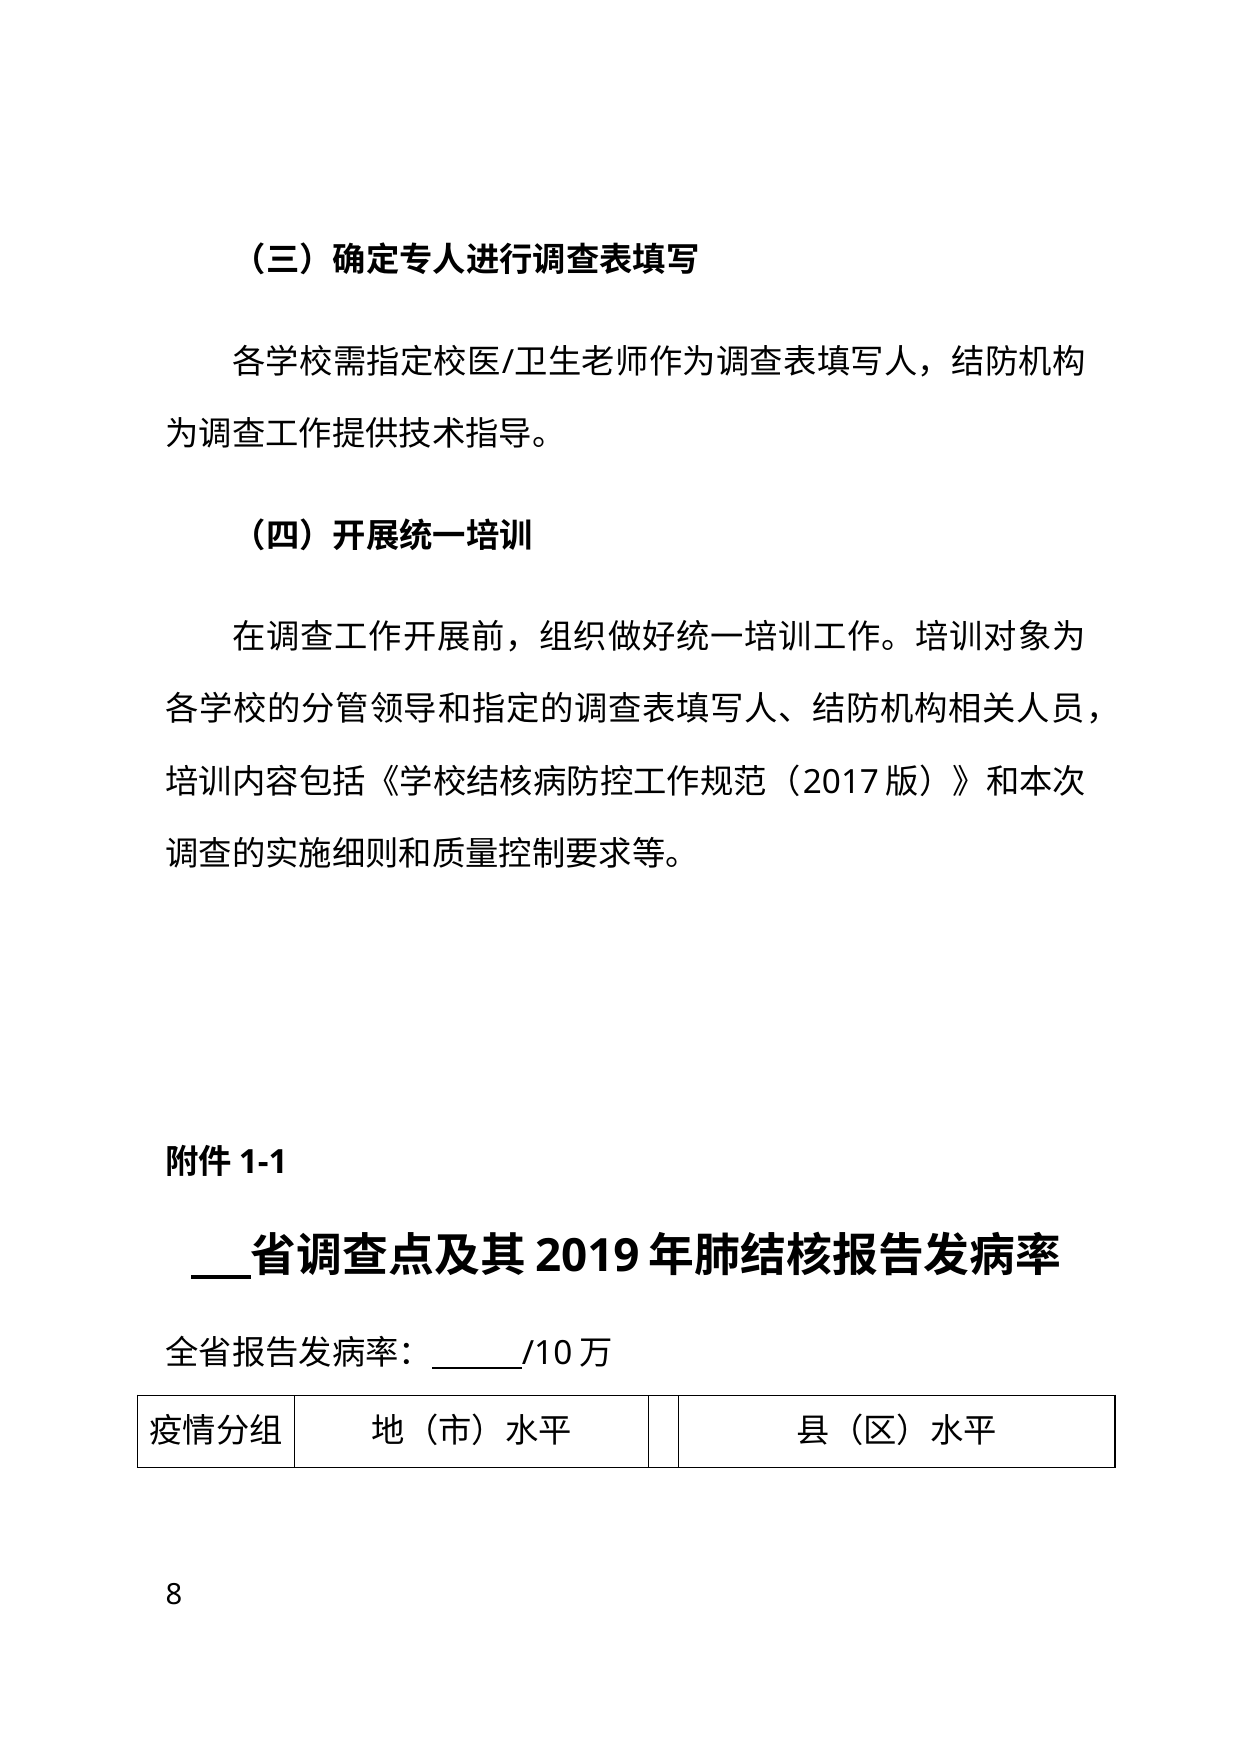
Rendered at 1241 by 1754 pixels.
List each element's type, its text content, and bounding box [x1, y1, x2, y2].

text 在调查工作开展前，组织做好统一培训工作。培训对象为各学校的分管领导和指定的调查表填写人、结防机构相关人员，培训内容包括《学校结核病防控工作规范（2017版）》和本次调查的实施细则和质量控制要求等。 [165, 610, 1087, 875]
table_header 地（市）水平 [295, 1396, 648, 1467]
table_header 疫情分组 [138, 1396, 294, 1467]
table_header [649, 1396, 678, 1467]
text 各学校需指定校医/卫生老师作为调查表填写人，结防机构为调查工作提供技术指导。 [165, 334, 1087, 455]
text 全省报告发病率： /10万 [165, 1317, 1087, 1382]
text 省调查点及其2019年肺结核报告发病率 [165, 1203, 1087, 1301]
text （三）确定专人进行调查表填写 [165, 233, 1087, 281]
text 附件1-1 [165, 1126, 1087, 1191]
text （四）开展统一培训 [165, 508, 1087, 557]
table_header 县（区）水平 [679, 1396, 1114, 1467]
